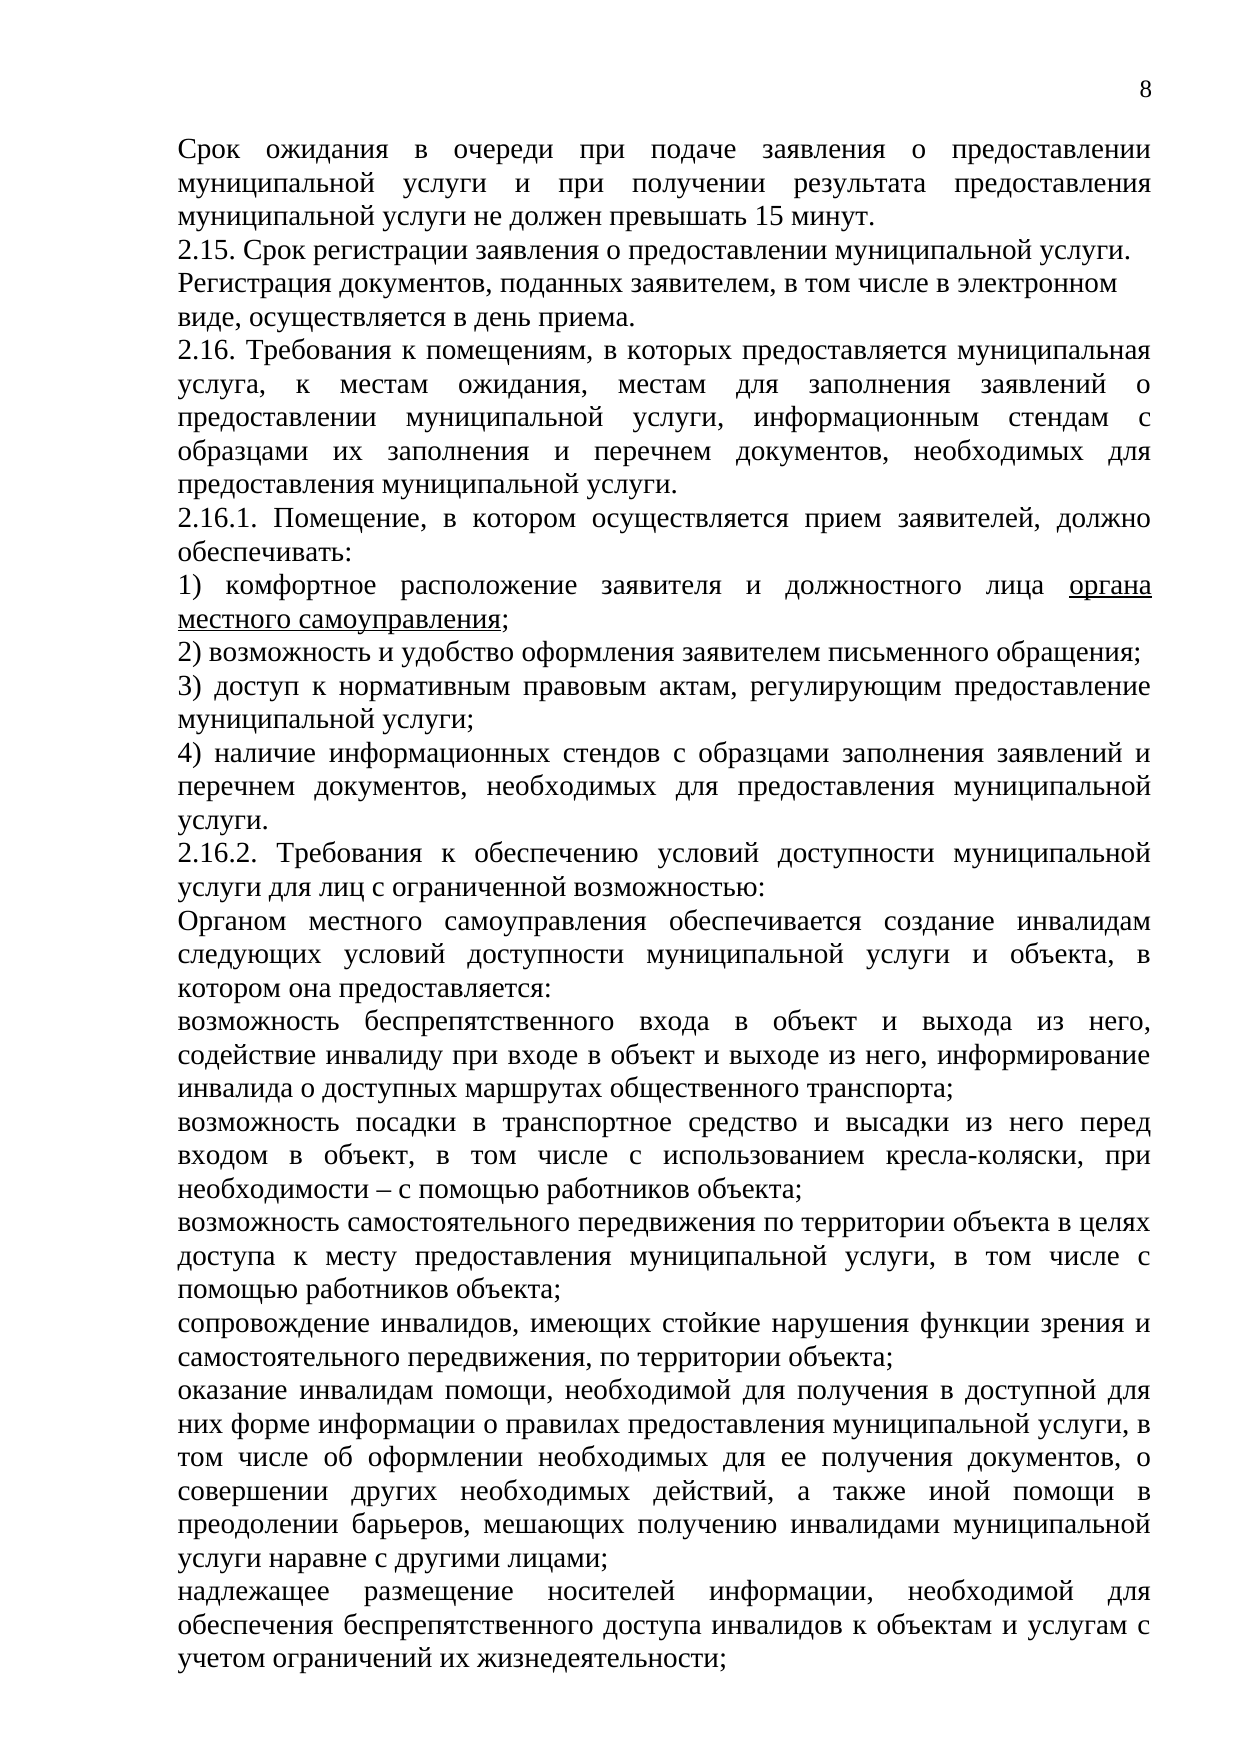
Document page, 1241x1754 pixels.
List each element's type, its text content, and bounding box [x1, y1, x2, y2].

text 1) комфортное расположение заявителя и должностного лица органа местного самоуправления; [177, 567, 1152, 634]
text 2) возможность и удобство оформления заявителем письменного обращения; [177, 634, 1152, 668]
text Регистрация документов, поданных заявителем, в том числе в электронном виде, осуществляется в день приема. [177, 265, 1152, 332]
text возможность беспрепятственного входа в объект и выхода из него, содействие инвалиду при входе в объект и выходе из него, информирование инвалида о доступных маршрутах общественного транспорта; [177, 1003, 1152, 1104]
text надлежащее размещение носителей информации, необходимой для обеспечения беспрепятственного доступа инвалидов к объектам и услугам с учетом ограничений их жизнедеятельности; [177, 1573, 1152, 1674]
text сопровождение инвалидов, имеющих стойкие нарушения функции зрения и самостоятельного передвижения, по территории объекта; [177, 1305, 1152, 1372]
text оказание инвалидам помощи, необходимой для получения в доступной для них форме информации о правилах предоставления муниципальной услуги, в том числе об оформлении необходимых для ее получения документов, о совершении других необходимых действий, а также иной помощи в преодолении барьеров, мешающих получению инвалидами муниципальной услуги наравне с другими лицами; [177, 1372, 1152, 1573]
text возможность самостоятельного передвижения по территории объекта в целях доступа к месту предоставления муниципальной услуги, в том числе с помощью работников объекта; [177, 1204, 1152, 1305]
text 2.16.1. Помещение, в котором осуществляется прием заявителей, должно обеспечивать: [177, 500, 1152, 567]
text 4) наличие информационных стендов с образцами заполнения заявлений и перечнем документов, необходимых для предоставления муниципальной услуги. [177, 735, 1152, 836]
text 2.16. Требования к помещениям, в которых предоставляется муниципальная услуга, к местам ожидания, местам для заполнения заявлений о предоставлении муниципальной услуги, информационным стендам с образцами их заполнения и перечнем документов, необходимых для предоставления муниципальной услуги. [177, 332, 1152, 500]
text 3) доступ к нормативным правовым актам, регулирующим предоставление муниципальной услуги; [177, 668, 1152, 735]
text Органом местного самоуправления обеспечивается создание инвалидам следующих условий доступности муниципальной услуги и объекта, в котором она предоставляется: [177, 903, 1152, 1003]
text Срок ожидания в очереди при подаче заявления о предоставлении муниципальной услуги и при получении результата предоставления муниципальной услуги не должен превышать 15 минут. [177, 131, 1152, 232]
text 2.16.2. Требования к обеспечению условий доступности муниципальной услуги для лиц с ограниченной возможностью: [177, 836, 1152, 903]
text 2.15. Срок регистрации заявления о предоставлении муниципальной услуги. [177, 232, 1152, 265]
text возможность посадки в транспортное средство и высадки из него перед входом в объект, в том числе с использованием кресла-коляски, при необходимости – с помощью работников объекта; [177, 1104, 1152, 1204]
